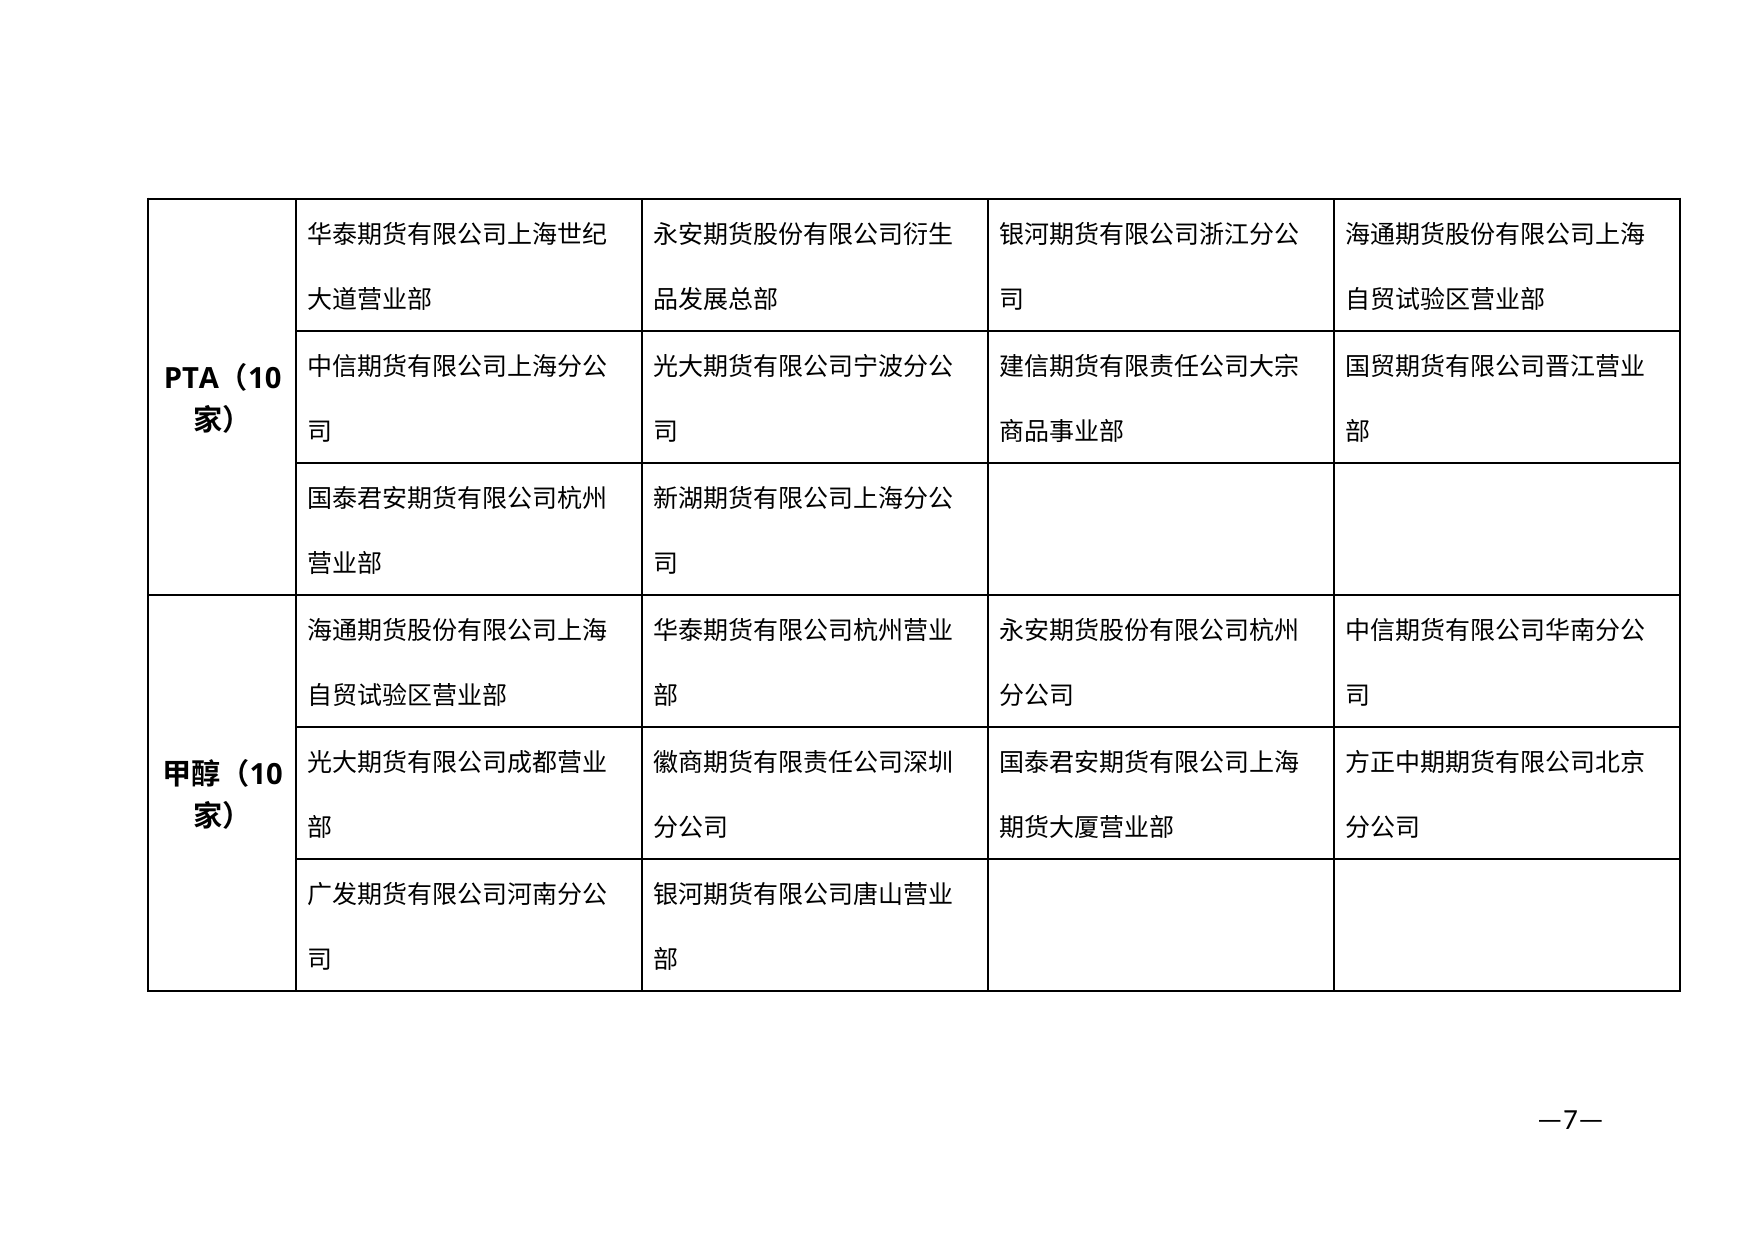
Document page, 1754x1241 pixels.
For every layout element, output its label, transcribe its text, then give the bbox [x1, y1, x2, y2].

table_cell 永安期货股份有限公司衍生品发展总部 [643, 200, 987, 330]
table_cell 中信期货有限公司华南分公司 [1335, 596, 1679, 726]
table_cell 国泰君安期货有限公司上海期货大厦营业部 [989, 728, 1333, 858]
table_cell [1335, 860, 1679, 990]
table_cell 方正中期期货有限公司北京分公司 [1335, 728, 1679, 858]
table_cell [989, 464, 1333, 594]
table_cell 中信期货有限公司上海分公司 [297, 332, 641, 462]
table_cell [989, 860, 1333, 990]
table_cell 甲醇（10家） [149, 596, 295, 990]
table_cell PTA（10家） [149, 200, 295, 594]
table_cell [1335, 464, 1679, 594]
table_cell 国泰君安期货有限公司杭州营业部 [297, 464, 641, 594]
table_cell 华泰期货有限公司杭州营业部 [643, 596, 987, 726]
table_cell 新湖期货有限公司上海分公司 [643, 464, 987, 594]
table_cell 徽商期货有限责任公司深圳分公司 [643, 728, 987, 858]
table_cell 永安期货股份有限公司杭州分公司 [989, 596, 1333, 726]
table_cell 银河期货有限公司唐山营业部 [643, 860, 987, 990]
table_cell 光大期货有限公司成都营业部 [297, 728, 641, 858]
table_cell 银河期货有限公司浙江分公司 [989, 200, 1333, 330]
table_cell 海通期货股份有限公司上海自贸试验区营业部 [297, 596, 641, 726]
table_cell 华泰期货有限公司上海世纪大道营业部 [297, 200, 641, 330]
table_cell 建信期货有限责任公司大宗商品事业部 [989, 332, 1333, 462]
table_cell 海通期货股份有限公司上海自贸试验区营业部 [1335, 200, 1679, 330]
table_cell 国贸期货有限公司晋江营业部 [1335, 332, 1679, 462]
table_cell 光大期货有限公司宁波分公司 [643, 332, 987, 462]
table_cell 广发期货有限公司河南分公司 [297, 860, 641, 990]
